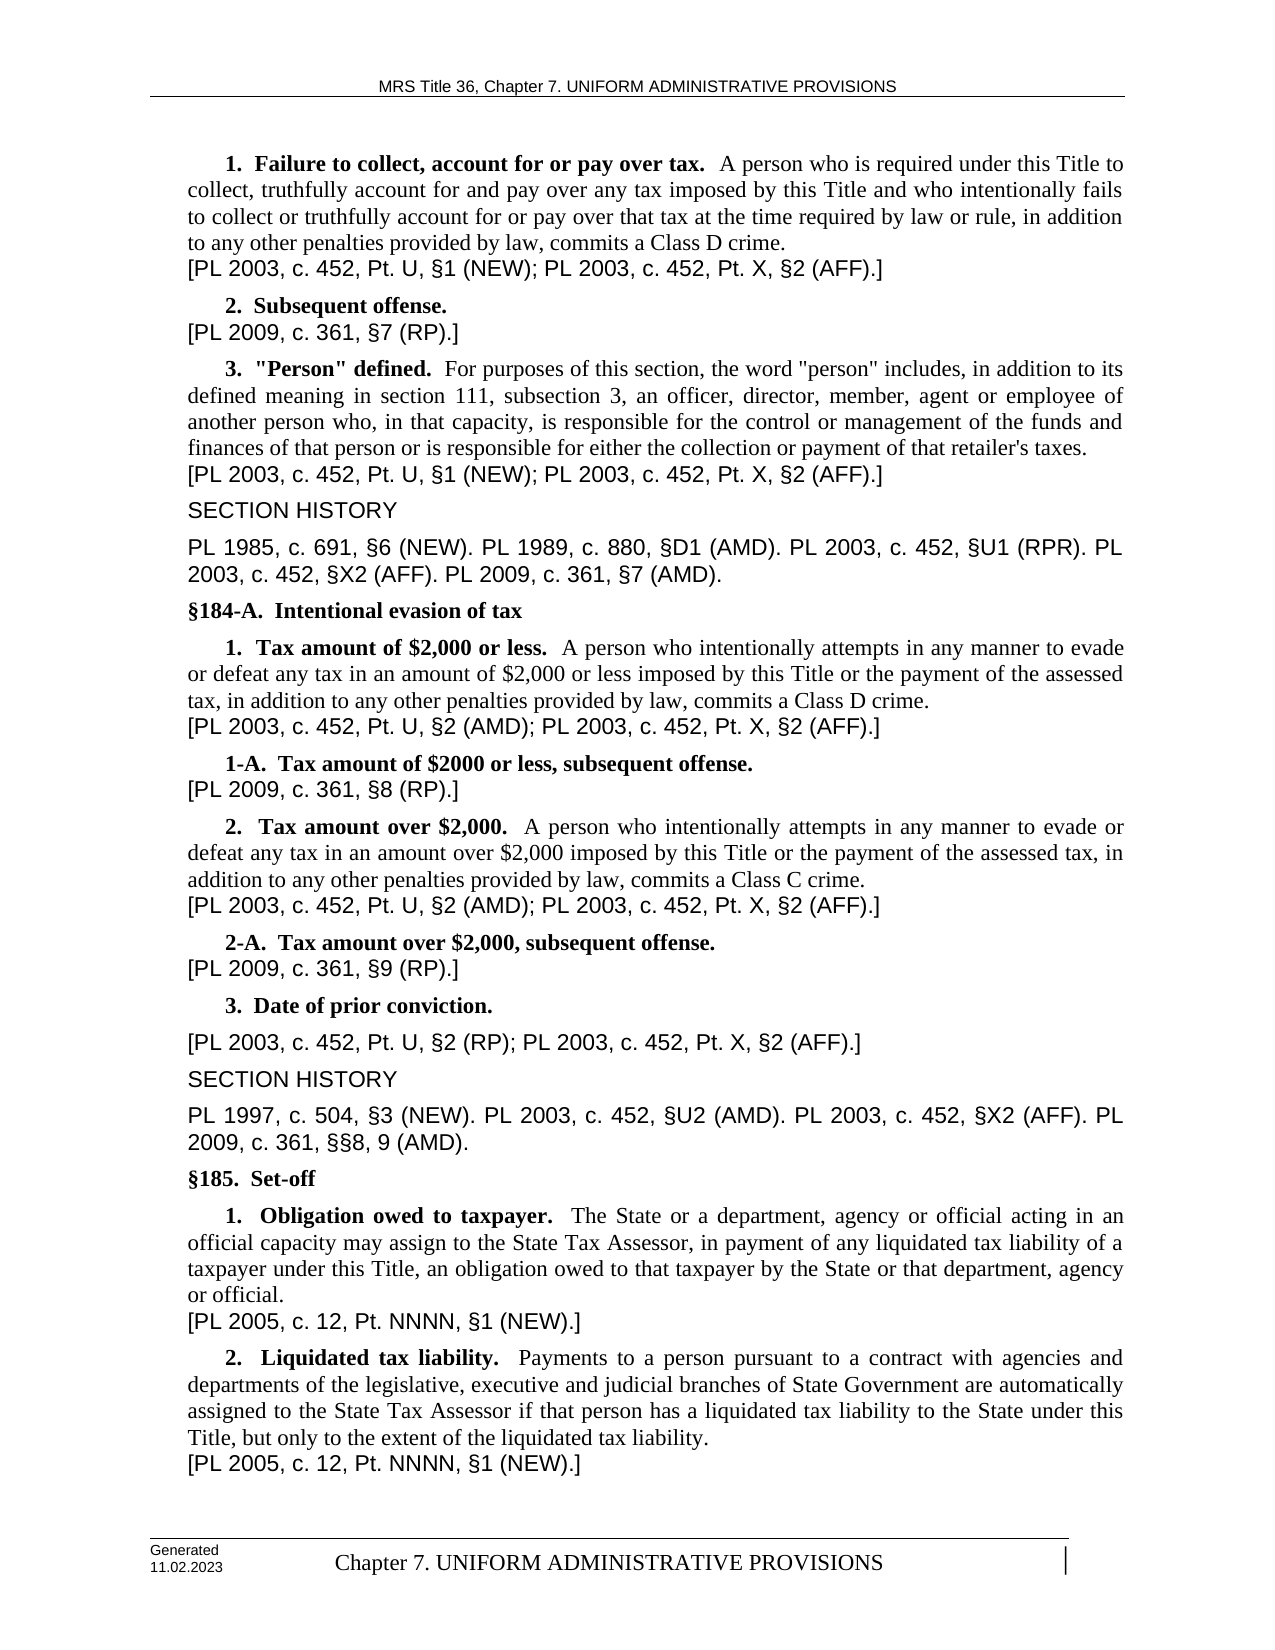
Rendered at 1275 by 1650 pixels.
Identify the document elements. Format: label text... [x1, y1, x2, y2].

text 2-A. Tax amount over $2,000, subsequent offense. [187, 929, 1125, 955]
text [PL 2009, c. 361, §8 (RP).] [187, 776, 1125, 803]
text 2. Tax amount over $2,000. A person who intentionally attempts in any manner to evade or defeat any tax in an amount over $2,000 imposed by this Title or the payment of the assessed tax, in addition to any other penalties provided by law, commits a Class C crime. [187, 813, 1125, 892]
text SECTION HISTORY [187, 497, 1125, 524]
text PL 1985, c. 691, §6 (NEW). PL 1989, c. 880, §D1 (AMD). PL 2003, c. 452, §U1 (RPR). PL 2003, c. 452, §X2 (AFF). PL 2009, c. 361, §7 (AMD). [187, 534, 1125, 587]
text [PL 2005, c. 12, Pt. NNNN, §1 (NEW).] [187, 1450, 1125, 1476]
text [PL 2009, c. 361, §7 (RP).] [187, 318, 1125, 345]
text 2. Liquidated tax liability. Payments to a person pursuant to a contract with agencies and departments of the legislative, executive and judicial branches of State Government are automatically assigned to the State Tax Assessor if that person has a liquidated tax liability to the State under this Title, but only to the extent of the liquidated tax liability. [187, 1344, 1125, 1450]
text [PL 2003, c. 452, Pt. U, §2 (AMD); PL 2003, c. 452, Pt. X, §2 (AFF).] [187, 713, 1125, 739]
text [PL 2003, c. 452, Pt. U, §2 (AMD); PL 2003, c. 452, Pt. X, §2 (AFF).] [187, 892, 1125, 918]
text [PL 2003, c. 452, Pt. U, §2 (RP); PL 2003, c. 452, Pt. X, §2 (AFF).] [187, 1029, 1125, 1055]
text 3. "Person" defined. For purposes of this section, the word "person" includes, in addition to its defined meaning in section 111, subsection 3, an officer, director, member, agent or employee of another person who, in that capacity, is responsible for the control or management of the funds and finances of that person or is responsible for either the collection or payment of that retailer's taxes. [187, 355, 1125, 461]
text [PL 2005, c. 12, Pt. NNNN, §1 (NEW).] [187, 1308, 1125, 1334]
text 1. Obligation owed to taxpayer. The State or a department, agency or official acting in an official capacity may assign to the State Tax Assessor, in payment of any liquidated tax liability of a taxpayer under this Title, an obligation owed to that taxpayer by the State or that department, agency or official. [187, 1202, 1125, 1308]
text [PL 2003, c. 452, Pt. U, §1 (NEW); PL 2003, c. 452, Pt. X, §2 (AFF).] [187, 461, 1125, 487]
text 3. Date of prior conviction. [187, 992, 1125, 1018]
text 1. Tax amount of $2,000 or less. A person who intentionally attempts in any manner to evade or defeat any tax in an amount of $2,000 or less imposed by this Title or the payment of the assessed tax, in addition to any other penalties provided by law, commits a Class D crime. [187, 634, 1125, 713]
text [PL 2003, c. 452, Pt. U, §1 (NEW); PL 2003, c. 452, Pt. X, §2 (AFF).] [187, 255, 1125, 282]
text SECTION HISTORY [187, 1066, 1125, 1092]
text PL 1997, c. 504, §3 (NEW). PL 2003, c. 452, §U2 (AMD). PL 2003, c. 452, §X2 (AFF). PL 2009, c. 361, §§8, 9 (AMD). [187, 1102, 1125, 1155]
text 1-A. Tax amount of $2000 or less, subsequent offense. [187, 750, 1125, 776]
text 1. Failure to collect, account for or pay over tax. A person who is required under this Title to collect, truthfully account for and pay over any tax imposed by this Title and who intentionally fails to collect or truthfully account for or pay over that tax at the time required by law or rule, in addition to any other penalties provided by law, commits a Class D crime. [187, 150, 1125, 255]
text §184-A. Intentional evasion of tax [187, 597, 1125, 624]
text 2. Subsequent offense. [187, 292, 1125, 318]
text §185. Set-off [187, 1166, 1125, 1192]
text [PL 2009, c. 361, §9 (RP).] [187, 955, 1125, 982]
